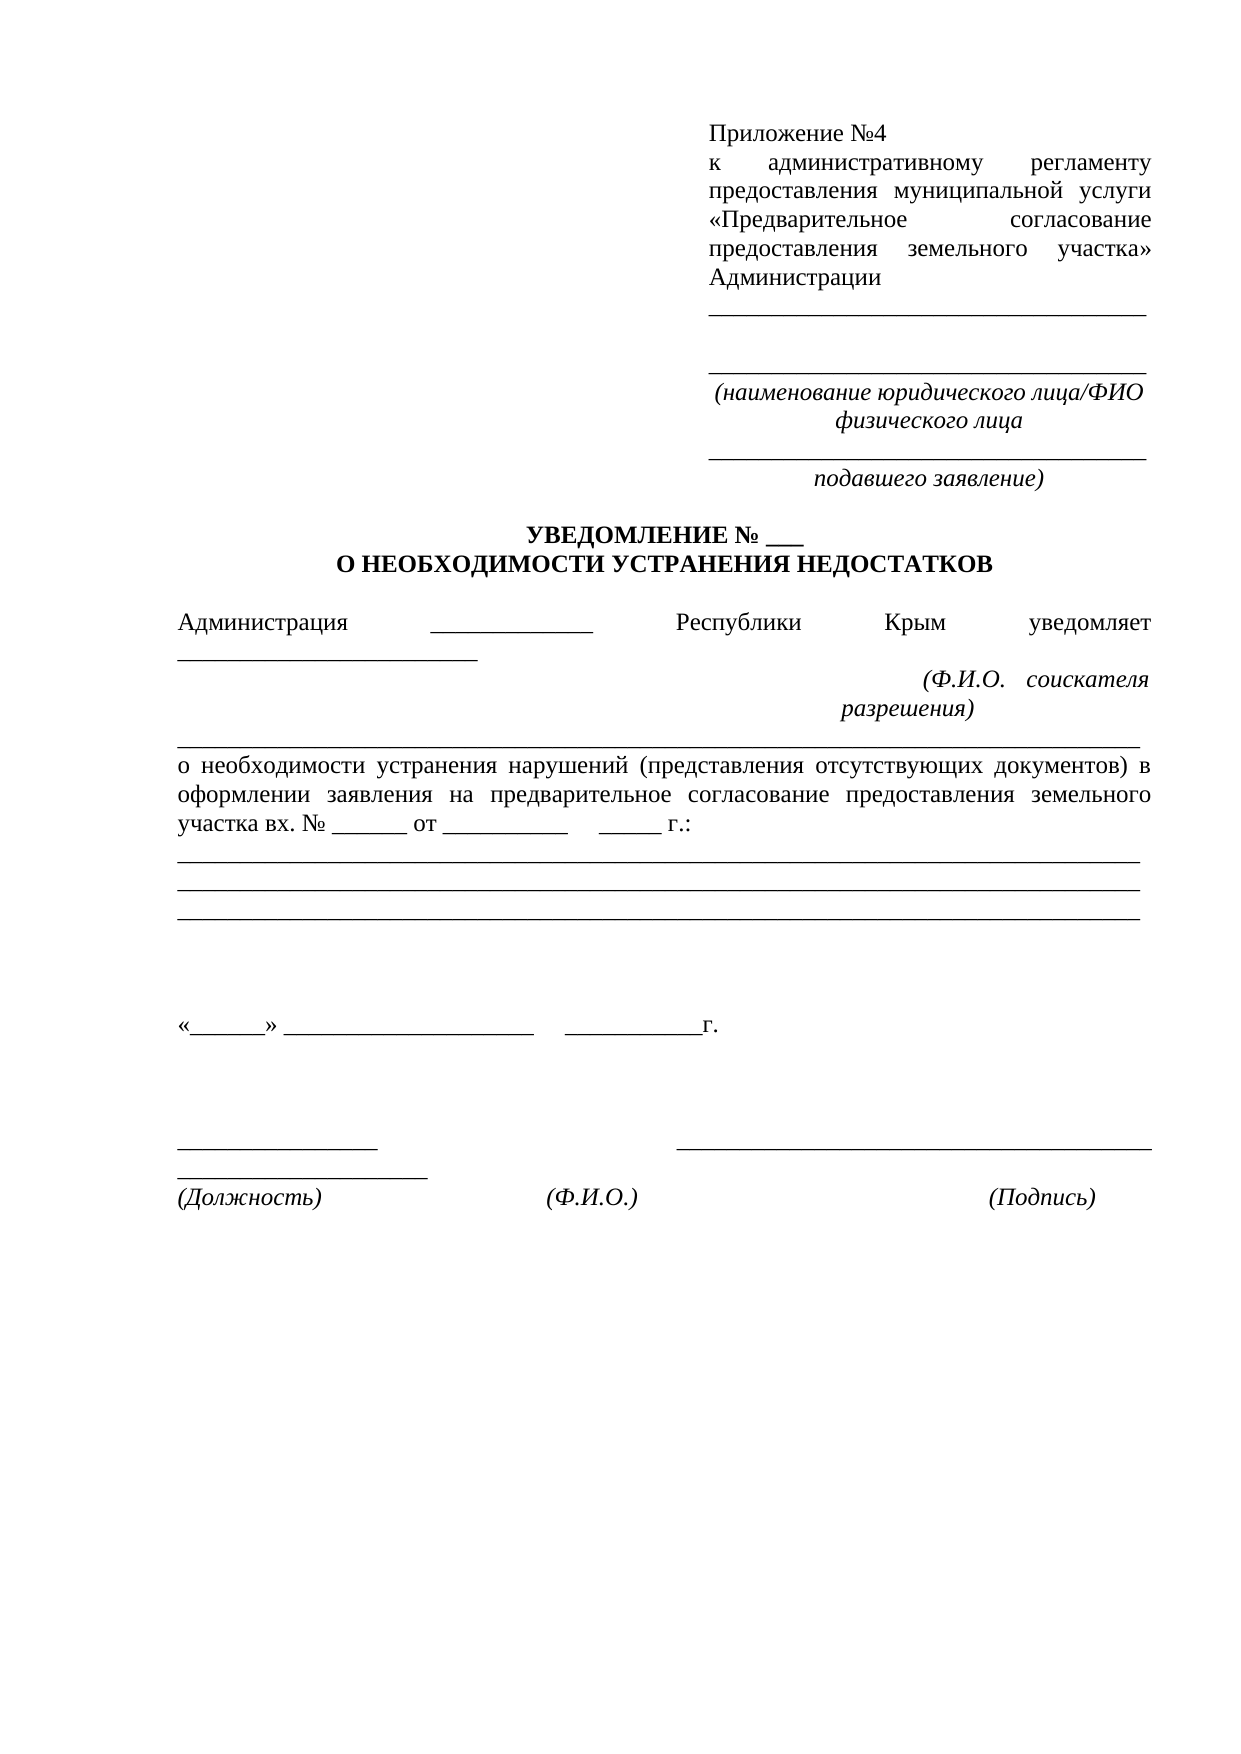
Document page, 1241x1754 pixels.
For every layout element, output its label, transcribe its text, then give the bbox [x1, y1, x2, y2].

text ________________ ______________________________________ ____________________ [177, 1124, 1152, 1182]
text «______» ____________________ ___________г. [177, 1009, 1152, 1038]
text ___________________________________ [709, 348, 1152, 377]
text О НЕОБХОДИМОСТИ УСТРАНЕНИЯ НЕДОСТАТКОВ [177, 549, 1152, 578]
text Администрация _____________ Республики Крым уведомляет ________________________ [177, 607, 1152, 664]
text (Ф.И.О. соискателя разрешения) [841, 664, 1152, 722]
text (наименование юридического лица/ФИО физического лица [709, 377, 1152, 434]
text ___________________________________ [709, 434, 1152, 463]
text УВЕДОМЛЕНИЕ № ___ [177, 521, 1152, 549]
text _____________________________________________________________________________ [177, 722, 1152, 751]
text к административному регламенту предоставления муниципальной услуги «Предварительное согласование предоставления земельного участка» Администрации ___________________________________ [709, 147, 1152, 319]
text _____________________________________________________________________________ [177, 894, 1152, 923]
text (Должность) (Ф.И.О.) (Подпись) [177, 1182, 1152, 1211]
text о необходимости устранения нарушений (представления отсутствующих документов) в оформлении заявления на предварительное согласование предоставления земельного участка вх. № ______ от __________ _____ г.: [177, 751, 1152, 837]
text _____________________________________________________________________________ [177, 837, 1152, 866]
text Приложение №4 [709, 118, 1152, 147]
text подавшего заявление) [709, 463, 1152, 492]
text _____________________________________________________________________________ [177, 866, 1152, 894]
